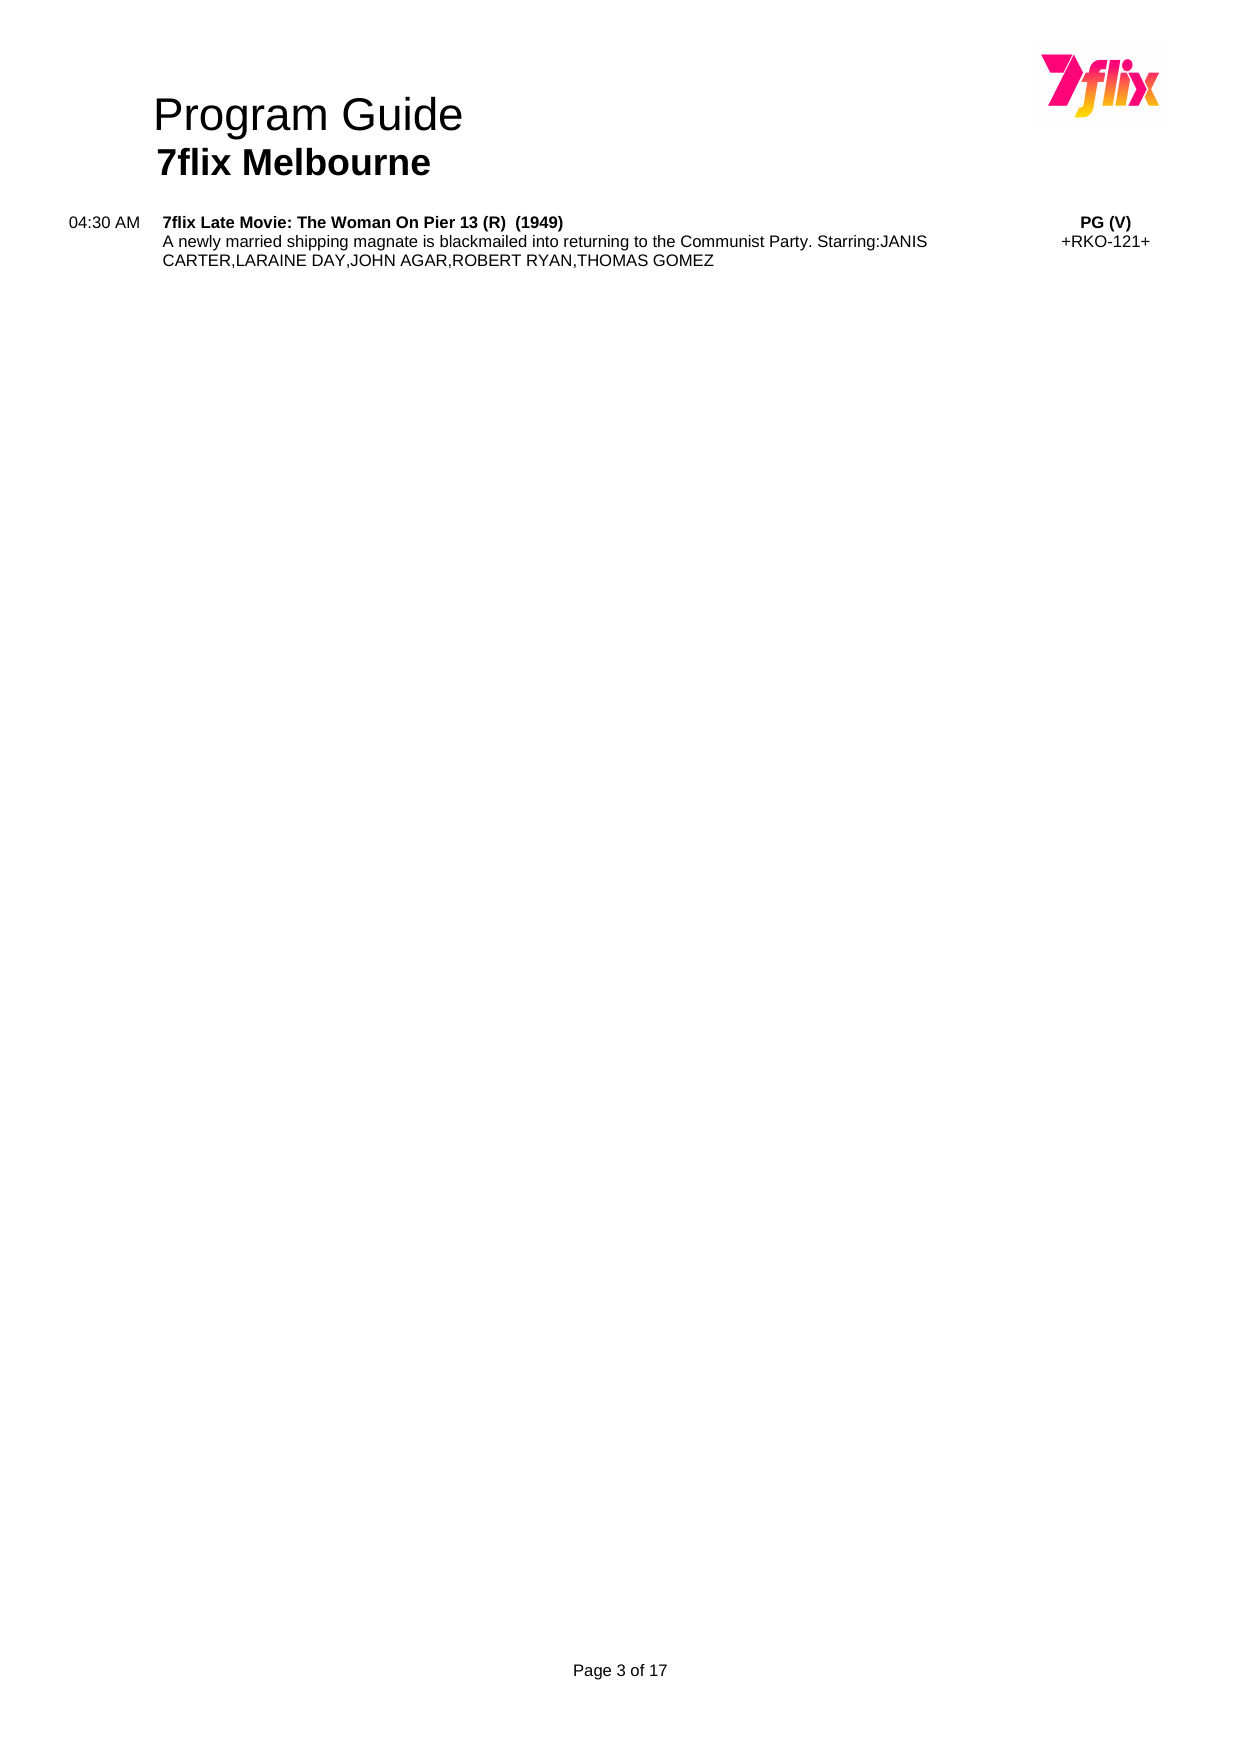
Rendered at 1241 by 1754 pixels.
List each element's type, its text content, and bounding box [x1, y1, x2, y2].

picture [1031, 41, 1170, 131]
table_header 7flix Late Movie: The Woman On Pier 13 (R) (1949) A newly married shipping magnate is blackmailed into returning to the Communist Party. Starring:JANIS CARTER,LARAINE DAY,JOHN AGAR,ROBERT RYAN,THOMAS GOMEZ [151, 213, 1022, 270]
table_header 04:30 AM [51, 213, 151, 270]
table_header PG (V) +RKO-121+ [1022, 213, 1189, 270]
